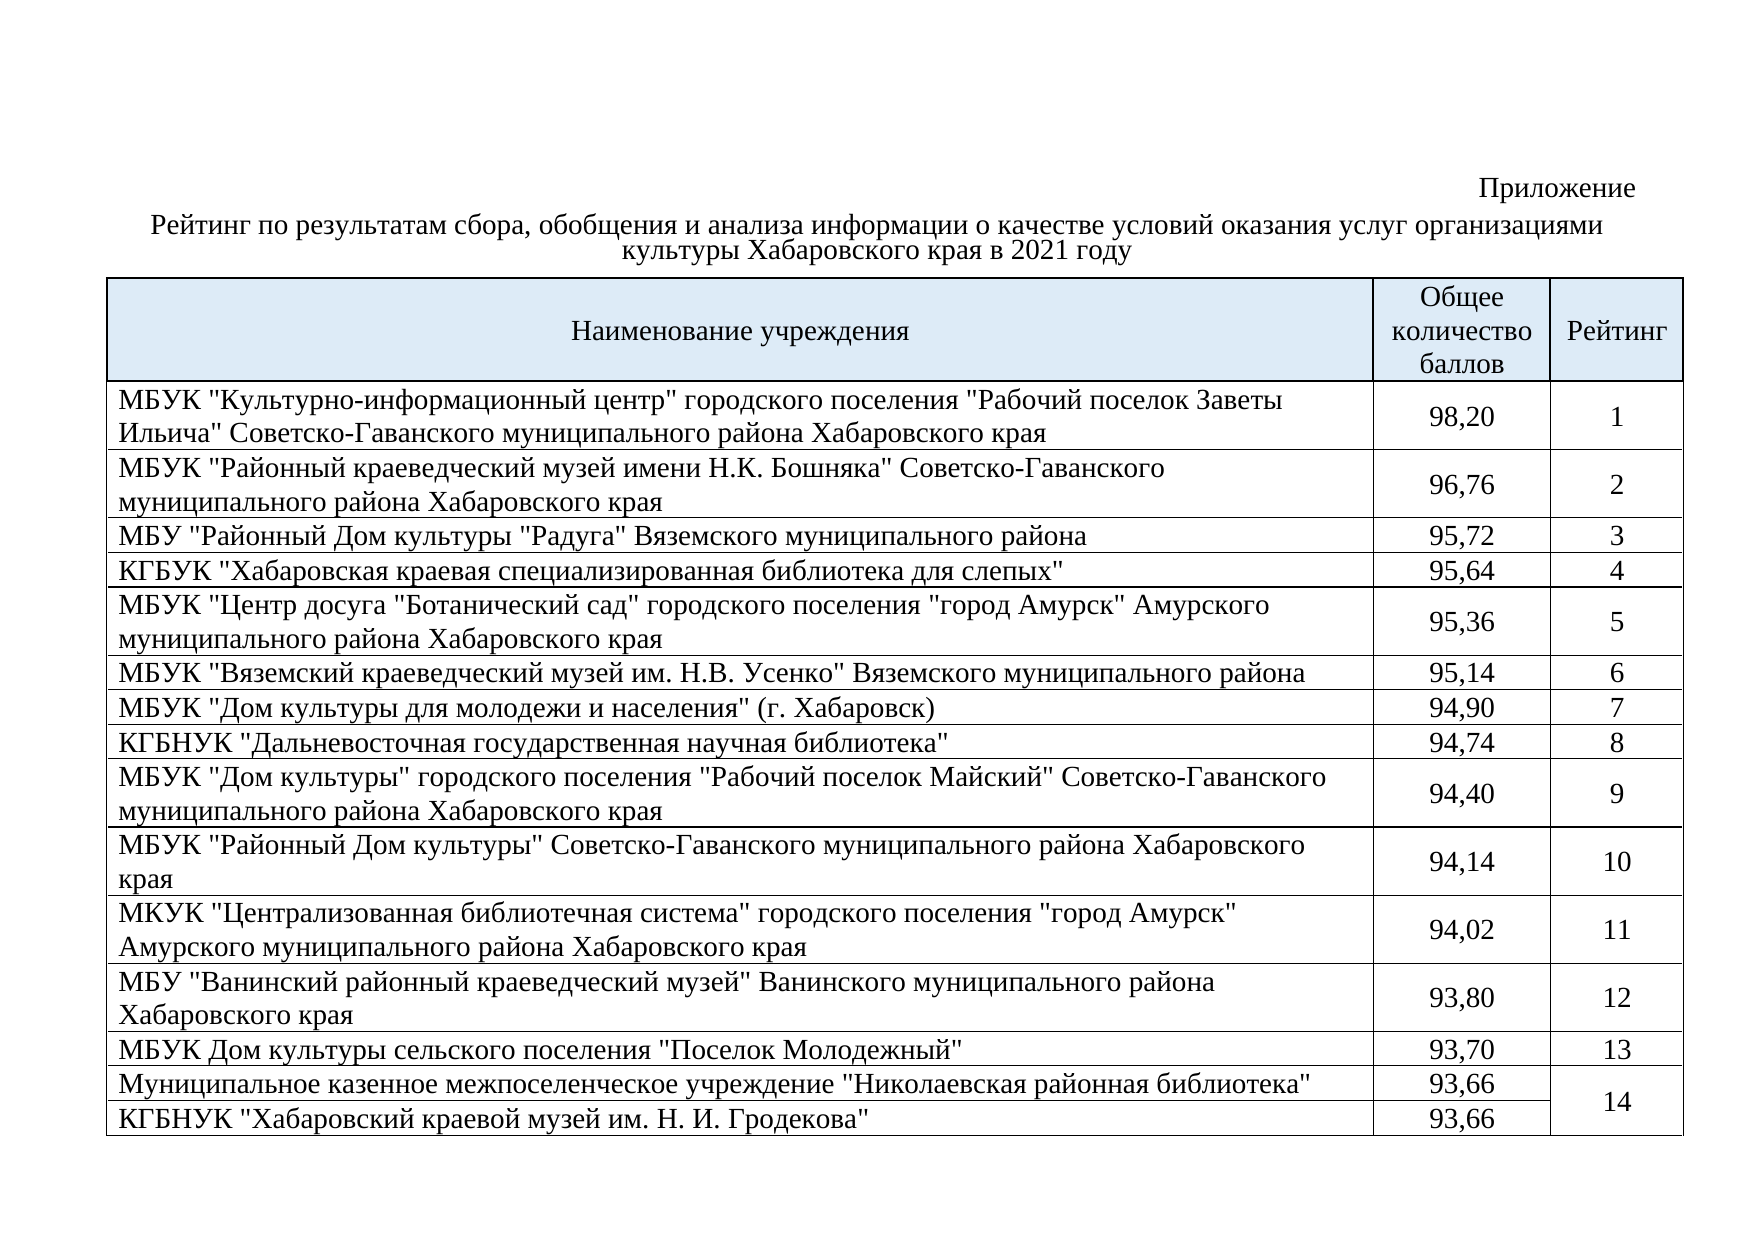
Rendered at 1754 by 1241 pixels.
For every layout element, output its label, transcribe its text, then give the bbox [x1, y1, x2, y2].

table_cell 94,40 [1374, 759, 1550, 826]
table_cell КГБНУК "Дальневосточная государственная научная библиотека" [107, 724, 1373, 758]
table_cell 3 [1551, 517, 1683, 552]
table_cell МБУ "Ванинский районный краеведческий музей" Ванинского муниципального района Хабаровского края [107, 963, 1373, 1031]
table_cell 7 [1551, 689, 1683, 724]
table_cell 95,14 [1374, 656, 1550, 689]
table_cell МБУК "Дом культуры для молодежи и населения" (г. Хабаровск) [107, 689, 1373, 724]
table_cell КГБНУК "Хабаровский краевой музей им. Н. И. Гродекова" [107, 1100, 1373, 1134]
table_cell КГБУК "Хабаровская краевая специализированная библиотека для слепых" [107, 552, 1373, 586]
table_cell 5 [1551, 586, 1683, 654]
table_cell МБУК "Дом культуры" городского поселения "Рабочий поселок Майский" Советско-Гаванского муниципального района Хабаровского края [107, 758, 1373, 826]
table_cell 13 [1551, 1031, 1683, 1065]
text Приложение [118, 177, 1636, 202]
table_cell 95,64 [1374, 553, 1550, 586]
table_cell 12 [1551, 963, 1683, 1031]
table_cell 96,76 [1374, 450, 1550, 517]
table_cell 9 [1551, 758, 1683, 826]
table_cell МБУ "Районный Дом культуры "Радуга" Вяземского муниципального района [107, 517, 1373, 552]
table_cell 94,74 [1374, 725, 1550, 758]
table_cell Муниципальное казенное межпоселенческое учреждение "Николаевская районная библиотека" [107, 1065, 1373, 1100]
table_cell 2 [1551, 449, 1683, 517]
table_cell 94,14 [1374, 828, 1550, 894]
table_cell 93,80 [1374, 964, 1550, 1031]
table_cell МБУК "Вяземский краеведческий музей им. Н.В. Усенко" Вяземского муниципального района [107, 655, 1373, 689]
table_cell 8 [1551, 724, 1683, 758]
table_cell 4 [1551, 552, 1683, 586]
table_cell 95,36 [1374, 588, 1550, 654]
table_header Общее количество баллов [1374, 279, 1549, 380]
table_cell МБУК "Центр досуга "Ботанический сад" городского поселения "город Амурск" Амурского муниципального района Хабаровского края [107, 586, 1373, 654]
table_cell 6 [1551, 655, 1683, 689]
table_cell 93,66 [1374, 1101, 1550, 1134]
table_cell МБУК "Районный краеведческий музей имени Н.К. Бошняка" Советско-Гаванского муниципального района Хабаровского края [107, 449, 1373, 517]
table_cell МБУК "Культурно-информационный центр" городского поселения "Рабочий поселок Заветы Ильича" Советско-Гаванского муниципального района Хабаровского края [107, 382, 1373, 449]
table_cell 93,70 [1374, 1032, 1550, 1065]
table_cell 95,72 [1374, 518, 1550, 552]
table_cell МБУК "Районный Дом культуры" Советско-Гаванского муниципального района Хабаровского края [107, 826, 1373, 894]
table_header Наименование учреждения [108, 279, 1372, 380]
table_header Рейтинг [1551, 279, 1682, 380]
table_cell 94,02 [1374, 896, 1550, 963]
table_cell МБУК Дом культуры сельского поселения "Поселок Молодежный" [107, 1031, 1373, 1065]
table_cell 93,66 [1374, 1066, 1550, 1100]
table_cell 94,90 [1374, 690, 1550, 724]
table_cell 1 [1551, 382, 1683, 449]
text Рейтинг по результатам сбора, обобщения и анализа информации о качестве условий оказания услуг организациями культуры Хабаровского края в 2021 году [118, 215, 1636, 265]
table_cell 98,20 [1374, 382, 1550, 449]
table_cell 14 [1551, 1065, 1683, 1134]
table_cell МКУК "Централизованная библиотечная система" городского поселения "город Амурск" Амурского муниципального района Хабаровского края [107, 895, 1373, 963]
table_cell 10 [1551, 826, 1683, 894]
table_cell 11 [1551, 895, 1683, 963]
